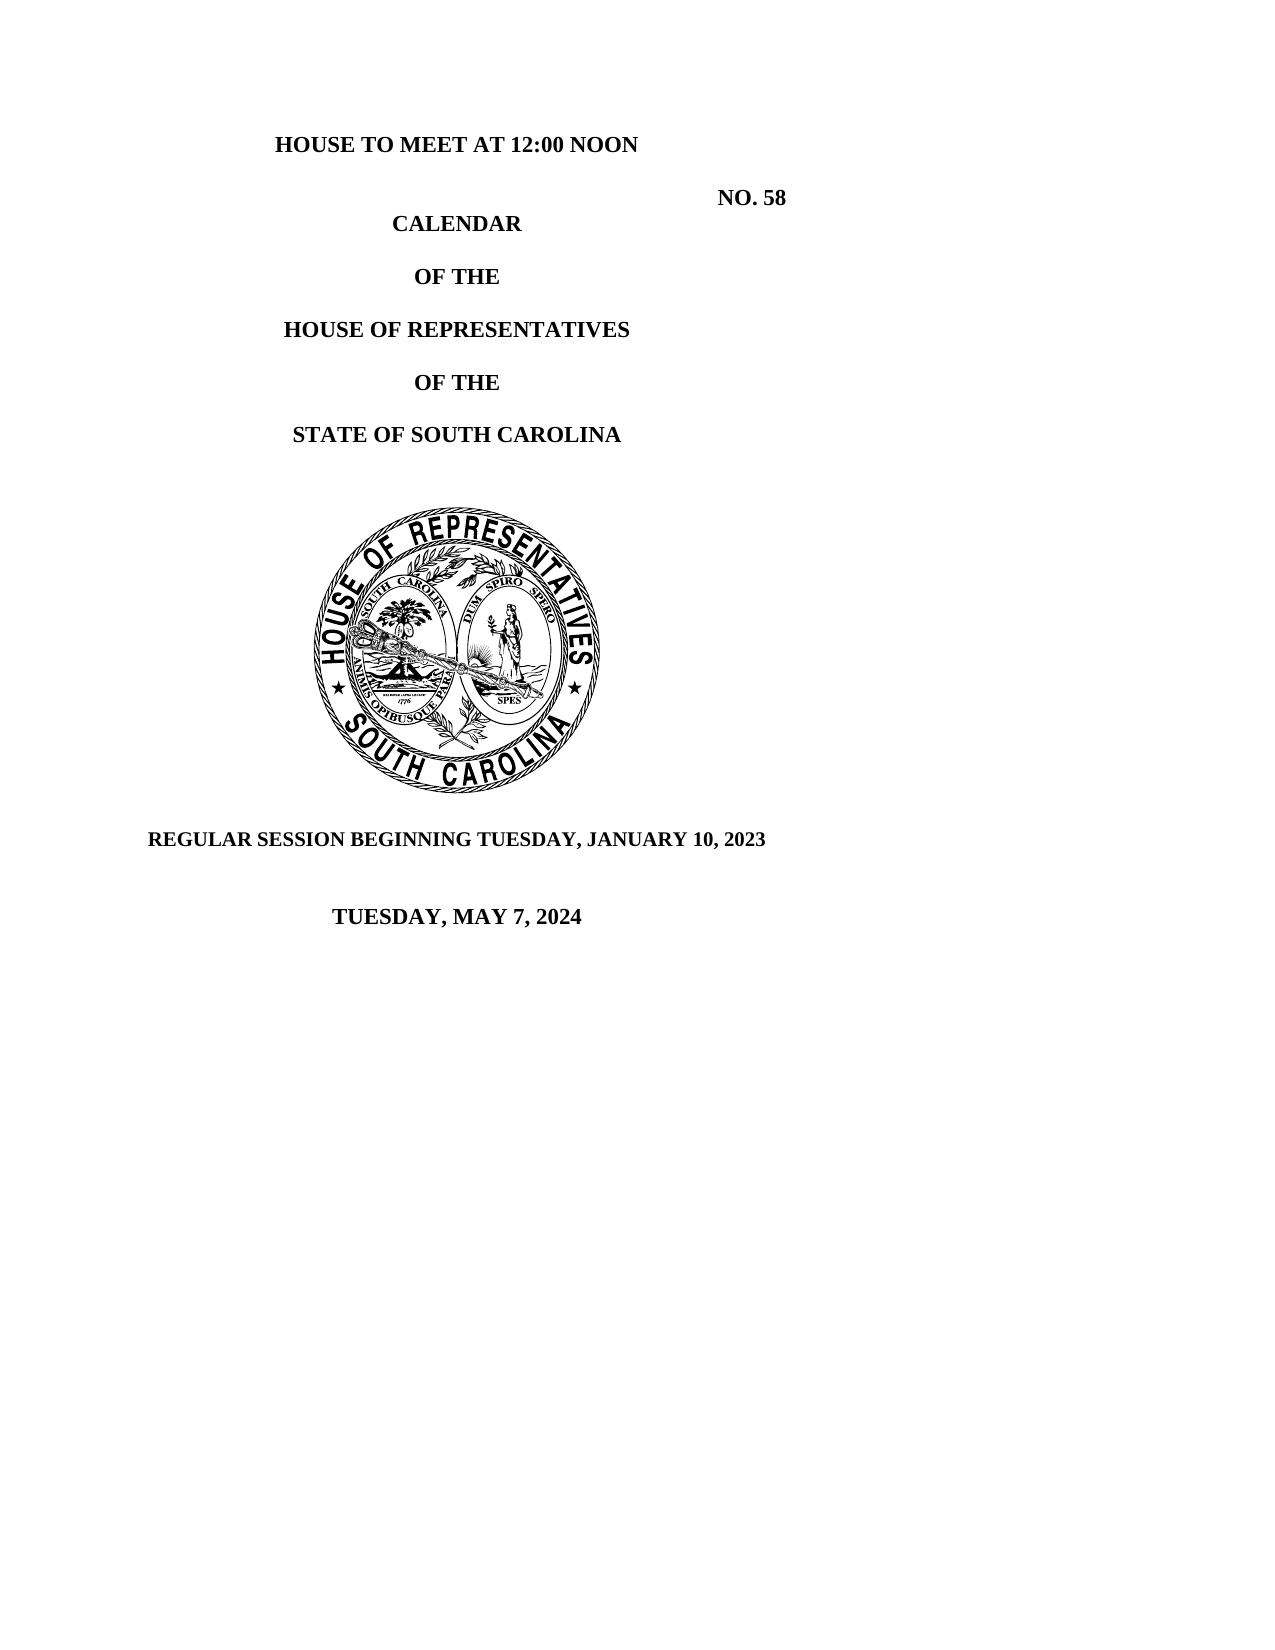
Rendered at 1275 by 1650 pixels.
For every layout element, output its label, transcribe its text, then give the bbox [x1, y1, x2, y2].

subtitle REGULAR SESSION BEGINNING TUESDAY, JANUARY 10, 2023 [127, 827, 786, 851]
text TUESDAY, MAY 7, 2024 [127, 903, 786, 930]
text OF THE [127, 263, 786, 289]
subtitle HOUSE TO MEET AT 12:00 NOON [127, 131, 786, 158]
subtitle OF THE [127, 368, 786, 395]
text HOUSE OF REPRESENTATIVES [127, 316, 786, 342]
text NO. 58 [127, 184, 786, 210]
text STATE OF SOUTH CAROLINA [127, 421, 786, 448]
text CALENDAR [127, 210, 786, 237]
